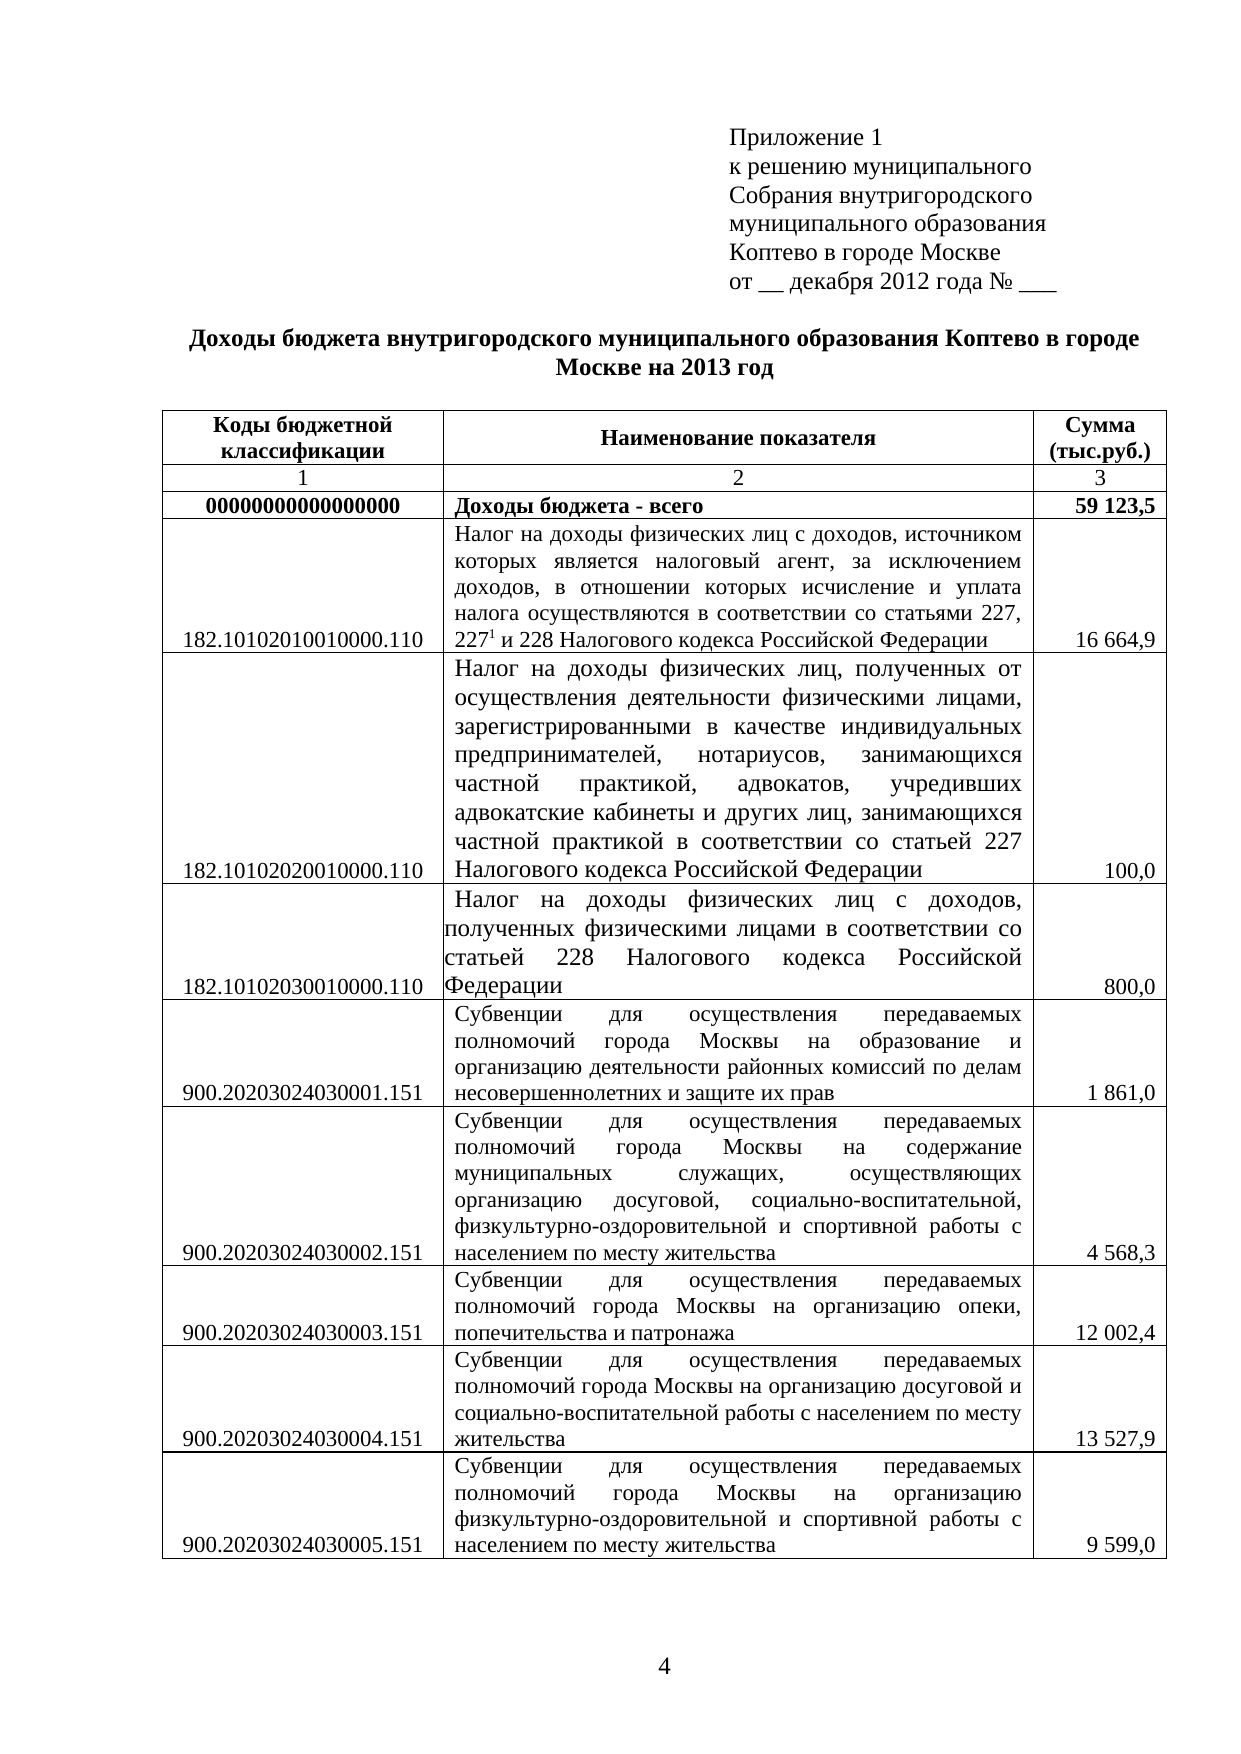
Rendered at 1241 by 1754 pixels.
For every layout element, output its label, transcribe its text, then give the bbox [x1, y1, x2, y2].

text Собрания внутригородского [148, 180, 1181, 208]
table_cell 900.20203024030004.151 [163, 1346, 443, 1451]
table_cell 182.10102020010000.110 [163, 653, 443, 883]
text к решению муниципального [148, 151, 1181, 180]
table_cell 182.10102030010000.110 [163, 884, 443, 999]
text Приложение 1 [148, 122, 1181, 151]
table_cell Доходы бюджета - всего [444, 492, 1033, 518]
table_cell 12 002,4 [1034, 1266, 1166, 1345]
table_cell Налог на доходы физических лиц с доходов, полученных физическими лицами в соответствии со статьей 228 Налогового кодекса Российской Федерации [444, 884, 1033, 999]
table_cell 900.20203024030001.151 [163, 1000, 443, 1106]
text муниципального образования [148, 208, 1181, 237]
table_cell 4 568,3 [1034, 1107, 1166, 1265]
table_cell 3 [1034, 465, 1166, 491]
text Коптево в городе Москве [148, 237, 1181, 266]
table_cell 16 664,9 [1034, 519, 1166, 652]
table_cell Субвенции для осуществления передаваемых полномочий города Москвы на организацию досуговой и социально-воспитательной работы с населением по месту жительства [444, 1346, 1033, 1451]
table_cell 900.20203024030005.151 [163, 1453, 443, 1558]
table_header Сумма (тыс.руб.) [1034, 411, 1166, 463]
table_cell 182.10102010010000.110 [163, 519, 443, 652]
table_cell 59 123,5 [1034, 492, 1166, 518]
table_cell 1 861,0 [1034, 1000, 1166, 1106]
table_cell Субвенции для осуществления передаваемых полномочий города Москвы на организацию физкультурно-оздоровительной и спортивной работы с населением по месту жительства [444, 1453, 1033, 1558]
table_cell 900.20203024030002.151 [163, 1107, 443, 1265]
text от __ декабря 2012 года № ___ [148, 266, 1181, 295]
table_header Наименование показателя [444, 411, 1033, 463]
table_cell 800,0 [1034, 884, 1166, 999]
table_cell Субвенции для осуществления передаваемых полномочий города Москвы на содержание муниципальных служащих, осуществляющих организацию досуговой, социально-воспитательной, физкультурно-оздоровительной и спортивной работы с населением по месту жительства [444, 1107, 1033, 1265]
table_header Коды бюджетной классификации [163, 411, 443, 463]
table_cell 9 599,0 [1034, 1453, 1166, 1558]
table_cell 2 [444, 465, 1033, 491]
table_cell 1 [163, 465, 443, 491]
table_cell 900.20203024030003.151 [163, 1266, 443, 1345]
table_cell 13 527,9 [1034, 1346, 1166, 1451]
table_cell Субвенции для осуществления передаваемых полномочий города Москвы на образование и организацию деятельности районных комиссий по делам несовершеннолетних и защите их прав [444, 1000, 1033, 1106]
table_cell Субвенции для осуществления передаваемых полномочий города Москвы на организацию опеки, попечительства и патронажа [444, 1266, 1033, 1345]
table_cell Налог на доходы физических лиц, полученных от осуществления деятельности физическими лицами, зарегистрированными в качестве индивидуальных предпринимателей, нотариусов, занимающихся частной практикой, адвокатов, учредивших адвокатские кабинеты и других лиц, занимающихся частной практикой в соответствии со статьей 227 Налогового кодекса Российской Федерации [444, 653, 1033, 883]
table_cell 00000000000000000 [163, 492, 443, 518]
table_cell 100,0 [1034, 653, 1166, 883]
table_cell Налог на доходы физических лиц с доходов, источником которых является налоговый агент, за исключением доходов, в отношении которых исчисление и уплата налога осуществляются в соответствии со статьями 227, 2271 и 228 Налогового кодекса Российской Федерации [444, 519, 1033, 652]
text Доходы бюджета внутригородского муниципального образования Коптево в городе Москве на 2013 год [148, 323, 1181, 381]
